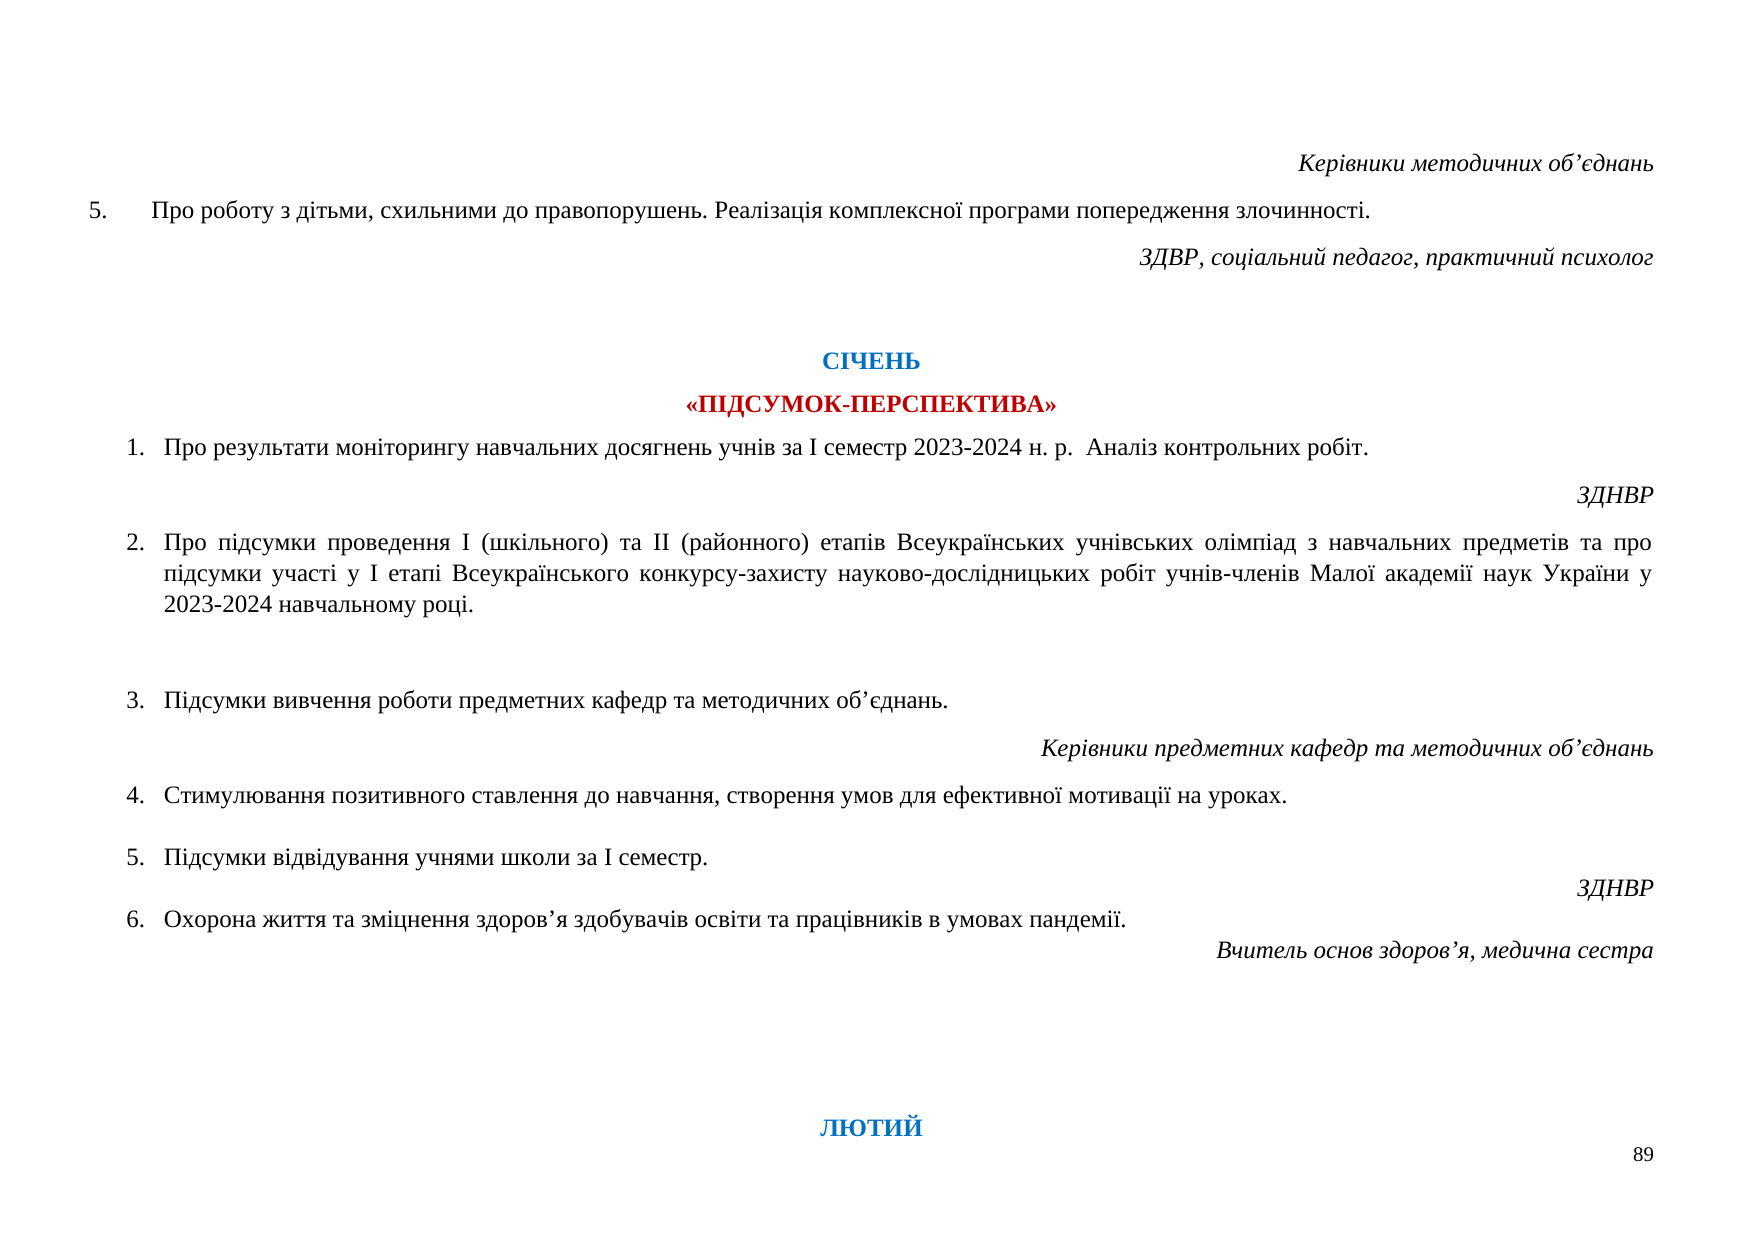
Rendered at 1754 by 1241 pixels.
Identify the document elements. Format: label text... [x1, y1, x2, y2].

text СІЧЕНЬ [89, 346, 1654, 374]
list Охорона життя та зміцнення здоров’я здобувачів освіти та працівників в умовах пандемії. [126, 904, 1654, 933]
text Керівники методичних об’єднань [89, 148, 1654, 176]
list Про підсумки проведення І (шкільного) та ІІ (районного) етапів Всеукраїнських учнівських олімпіад з навчальних предметів та про підсумки участі у І етапі Всеукраїнського конкурсу-захисту науково-дослідницьких робіт учнів-членів Малої академії наук України у 2023-2024 навчальному році. [126, 527, 1654, 618]
text ЗДНВР [126, 480, 1654, 508]
list Вчитель основ здоров’я, медична сестра [164, 936, 1654, 964]
list Про результати моніторингу навчальних досягнень учнів за І семестр 2023-2024 н. р. Аналіз контрольних робіт. [126, 432, 1654, 461]
list ЗДНВР [164, 873, 1654, 902]
list Стимулювання позитивного ставлення до навчання, створення умов для ефективної мотивації на уроках. [126, 780, 1654, 809]
text ЛЮТИЙ [89, 1113, 1654, 1141]
list Підсумки вивчення роботи предметних кафедр та методичних об’єднань. [126, 685, 1654, 714]
text ЗДВР, соціальний педагог, практичний психолог [89, 242, 1654, 271]
list Підсумки відвідування учнями школи за І семестр. [126, 842, 1654, 871]
text Керівники предметних кафедр та методичних об’єднань [126, 733, 1654, 761]
text 5. Про роботу з дітьми, схильними до правопорушень. Реалізація комплексної програми попередження злочинності. [89, 195, 1654, 223]
text «ПІДСУМОК-ПЕРСПЕКТИВА» [89, 389, 1654, 418]
